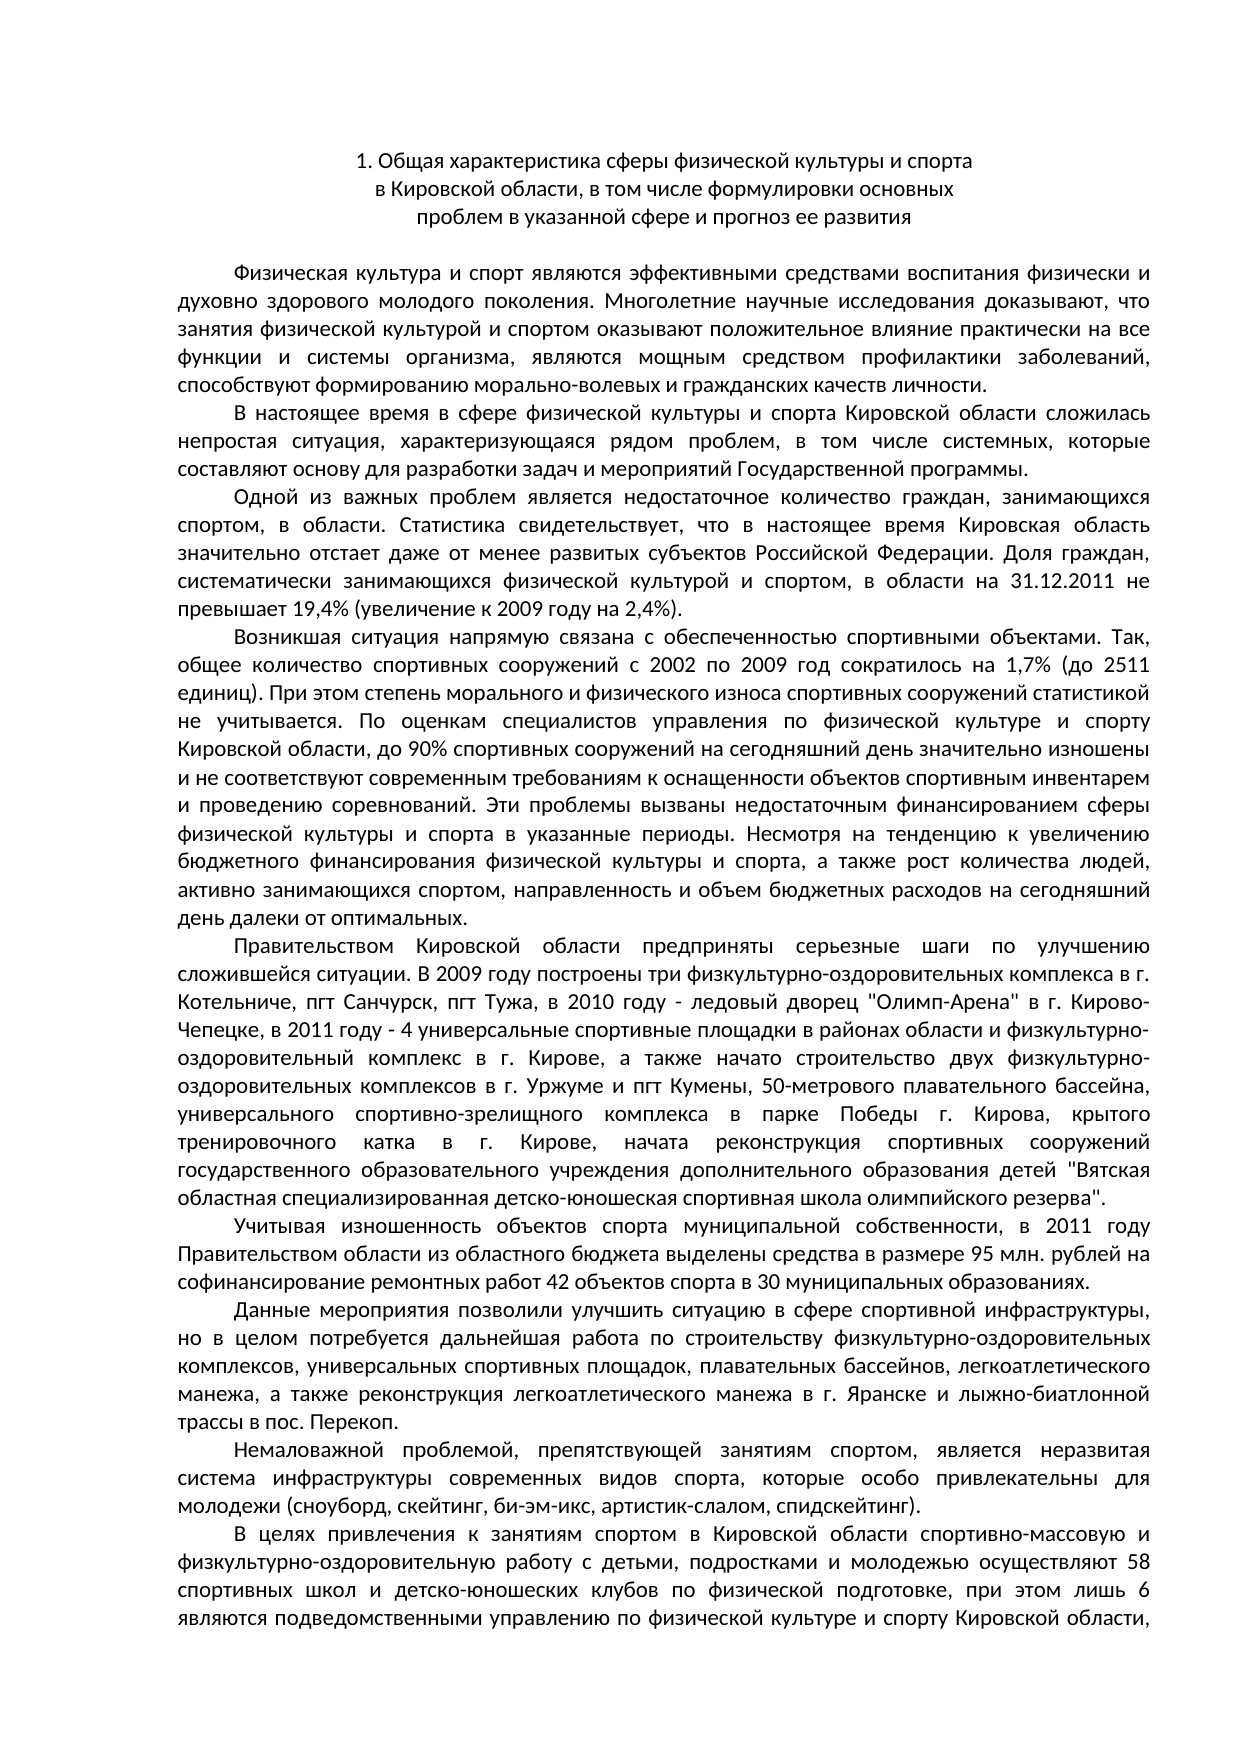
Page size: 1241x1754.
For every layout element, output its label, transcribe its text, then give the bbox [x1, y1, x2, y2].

text проблем в указанной сфере и прогноз ее развития [177, 202, 1152, 230]
text 1. Общая характеристика сферы физической культуры и спорта [177, 146, 1152, 174]
text в Кировской области, в том числе формулировки основных [177, 174, 1152, 202]
text В настоящее время в сфере физической культуры и спорта Кировской области сложилась непростая ситуация, характеризующаяся рядом проблем, в том числе системных, которые составляют основу для разработки задач и мероприятий Государственной программы. [177, 398, 1152, 482]
text Правительством Кировской области предприняты серьезные шаги по улучшению сложившейся ситуации. В 2009 году построены три физкультурно-оздоровительных комплекса в г. Котельниче, пгт Санчурск, пгт Тужа, в 2010 году - ледовый дворец "Олимп-Арена" в г. Кирово-Чепецке, в 2011 году - 4 универсальные спортивные площадки в районах области и физкультурно-оздоровительный комплекс в г. Кирове, а также начато строительство двух физкультурно-оздоровительных комплексов в г. Уржуме и пгт Кумены, 50-метрового плавательного бассейна, универсального спортивно-зрелищного комплекса в парке Победы г. Кирова, крытого тренировочного катка в г. Кирове, начата реконструкция спортивных сооружений государственного образовательного учреждения дополнительного образования детей "Вятская областная специализированная детско-юношеская спортивная школа олимпийского резерва". [177, 931, 1152, 1211]
text Одной из важных проблем является недостаточное количество граждан, занимающихся спортом, в области. Статистика свидетельствует, что в настоящее время Кировская область значительно отстает даже от менее развитых субъектов Российской Федерации. Доля граждан, систематически занимающихся физической культурой и спортом, в области на 31.12.2011 не превышает 19,4% (увеличение к 2009 году на 2,4%). [177, 482, 1152, 622]
text Физическая культура и спорт являются эффективными средствами воспитания физически и духовно здорового молодого поколения. Многолетние научные исследования доказывают, что занятия физической культурой и спортом оказывают положительное влияние практически на все функции и системы организма, являются мощным средством профилактики заболеваний, способствуют формированию морально-волевых и гражданских качеств личности. [177, 258, 1152, 398]
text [177, 1519, 1152, 1631]
text Немаловажной проблемой, препятствующей занятиям спортом, является неразвитая система инфраструктуры современных видов спорта, которые особо привлекательны для молодежи (сноуборд, скейтинг, би-эм-икс, артистик-слалом, спидскейтинг). [177, 1435, 1152, 1519]
text Учитывая изношенность объектов спорта муниципальной собственности, в 2011 году Правительством области из областного бюджета выделены средства в размере 95 млн. рублей на софинансирование ремонтных работ 42 объектов спорта в 30 муниципальных образованиях. [177, 1211, 1152, 1295]
text Возникшая ситуация напрямую связана с обеспеченностью спортивными объектами. Так, общее количество спортивных сооружений с 2002 по 2009 год сократилось на 1,7% (до 2511 единиц). При этом степень морального и физического износа спортивных сооружений статистикой не учитывается. По оценкам специалистов управления по физической культуре и спорту Кировской области, до 90% спортивных сооружений на сегодняшний день значительно изношены и не соответствуют современным требованиям к оснащенности объектов спортивным инвентарем и проведению соревнований. Эти проблемы вызваны недостаточным финансированием сферы физической культуры и спорта в указанные периоды. Несмотря на тенденцию к увеличению бюджетного финансирования физической культуры и спорта, а также рост количества людей, активно занимающихся спортом, направленность и объем бюджетных расходов на сегодняшний день далеки от оптимальных. [177, 622, 1152, 931]
text Данные мероприятия позволили улучшить ситуацию в сфере спортивной инфраструктуры, но в целом потребуется дальнейшая работа по строительству физкультурно-оздоровительных комплексов, универсальных спортивных площадок, плавательных бассейнов, легкоатлетического манежа, а также реконструкция легкоатлетического манежа в г. Яранске и лыжно-биатлонной трассы в пос. Перекоп. [177, 1295, 1152, 1435]
